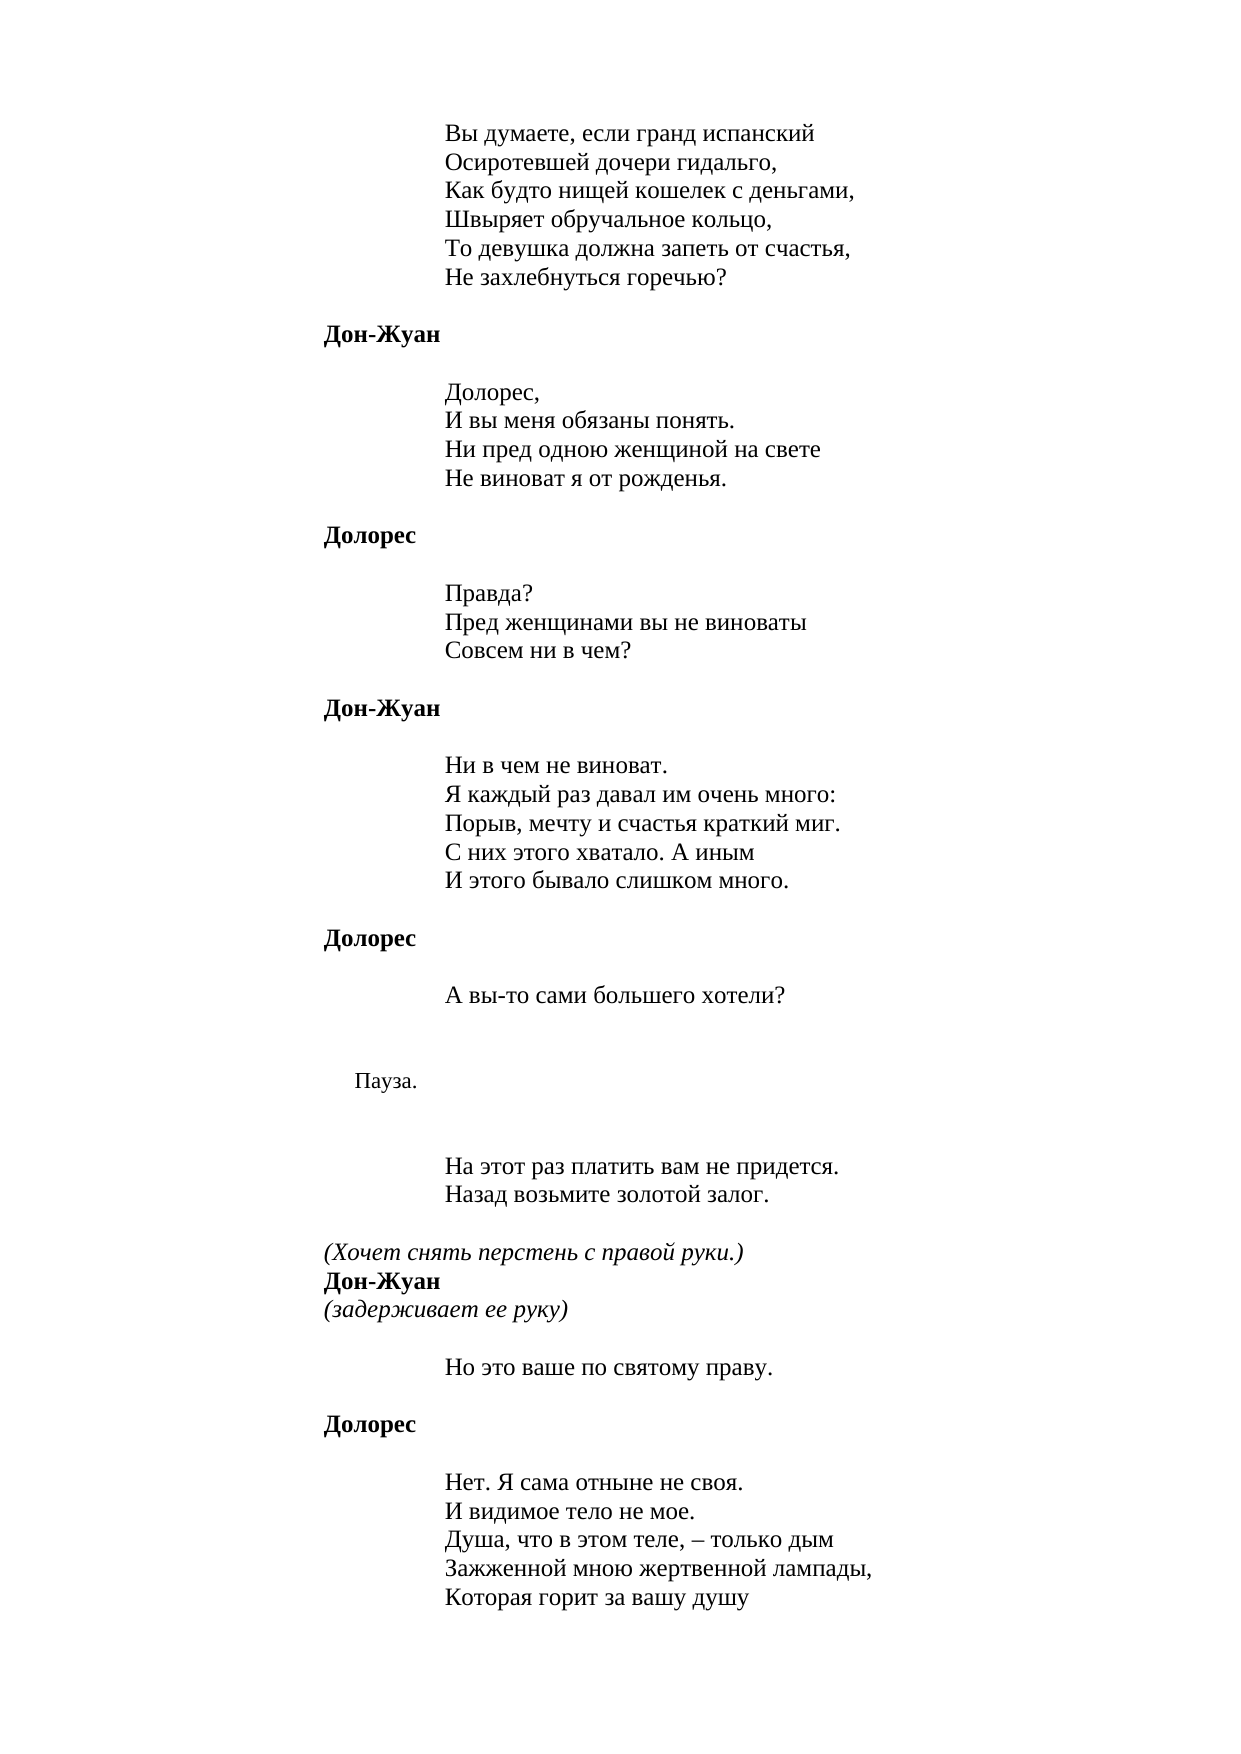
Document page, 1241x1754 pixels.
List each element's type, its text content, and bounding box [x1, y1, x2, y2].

text Совсем ни в чем? [386, 636, 1089, 664]
text Душа, что в этом теле, – только дым [386, 1524, 1089, 1553]
text (Хочет снять перстень с правой руки.) [177, 1237, 1152, 1266]
text Долорес [177, 923, 1152, 952]
text А вы-то сами большего хотели? [386, 981, 1089, 1009]
text (задерживает ее руку) [177, 1294, 1152, 1323]
text Не захлебнуться горечью? [386, 262, 1089, 291]
text Зажженной мною жертвенной лампады, [386, 1553, 1089, 1582]
text С них этого хватало. А иным [386, 837, 1089, 866]
text Вы думаете, если гранд испанский [386, 118, 1089, 147]
text На этот раз платить вам не придется. [386, 1151, 1089, 1179]
text Ни в чем не виноват. [386, 751, 1089, 779]
text Осиротевшей дочери гидальго, [386, 147, 1089, 176]
text Пред женщинами вы не виноваты [386, 607, 1089, 636]
text Нет. Я сама отныне не своя. [386, 1467, 1089, 1496]
text Ни пред одною женщиной на свете [386, 434, 1089, 463]
text Я каждый раз давал им очень много: [386, 779, 1089, 808]
text И вы меня обязаны понять. [386, 406, 1089, 434]
text Дон-Жуан [177, 693, 1152, 722]
text Как будто нищей кошелек с деньгами, [386, 176, 1089, 204]
text Швыряет обручальное кольцо, [386, 204, 1089, 233]
text Не виноват я от рожденья. [386, 463, 1089, 492]
text То девушка должна запеть от счастья, [386, 233, 1089, 262]
text Правда? [386, 578, 1089, 607]
text Долорес [177, 521, 1152, 549]
text И видимое тело не мое. [386, 1496, 1089, 1524]
text Но это ваше по святому праву. [386, 1352, 1089, 1381]
text Дон-Жуан [177, 319, 1152, 348]
text Долорес [177, 1409, 1152, 1438]
text Назад возьмите золотой залог. [386, 1179, 1089, 1208]
text Дон-Жуан [177, 1266, 1152, 1294]
text Порыв, мечту и счастья краткий миг. [386, 808, 1089, 837]
text Которая горит за вашу душу [386, 1582, 1089, 1611]
text Пауза. [295, 1067, 1089, 1093]
text Долорес, [386, 377, 1089, 406]
text И этого бывало слишком много. [386, 866, 1089, 894]
